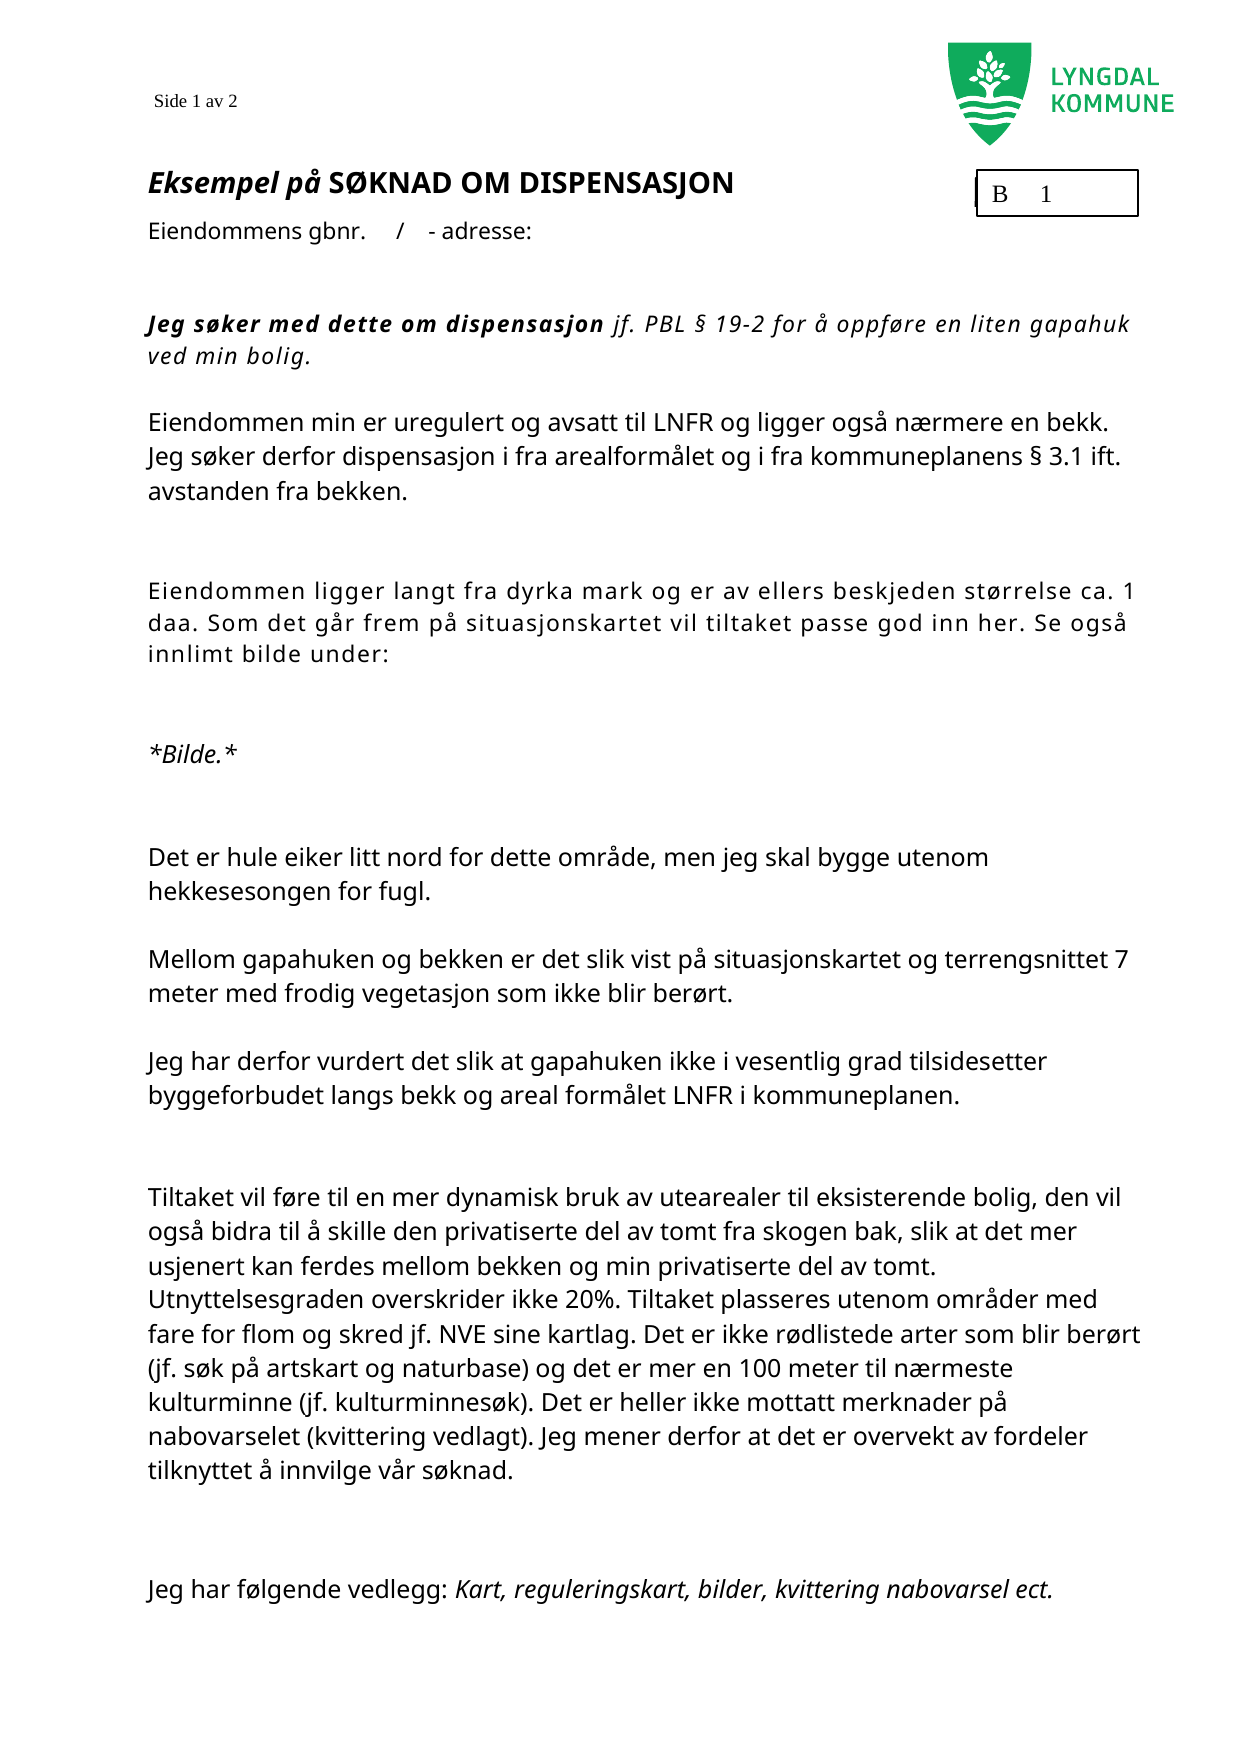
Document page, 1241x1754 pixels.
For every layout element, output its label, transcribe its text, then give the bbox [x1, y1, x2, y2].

subtitle Eiendommen ligger langt fra dyrka mark og er av ellers beskjeden størrelse ca. 1 daa. Som det går frem på situasjonskartet vil tiltaket passe god inn her. Se også innlimt bilde under: [148, 575, 1152, 669]
text Eiendommen min er uregulert og avsatt til LNFR og ligger også nærmere en bekk. Jeg søker derfor dispensasjon i fra arealformålet og i fra kommuneplanens § 3.1 ift. avstanden fra bekken. [148, 405, 1152, 507]
text Jeg har følgende vedlegg: Kart, reguleringskart, bilder, kvittering nabovarsel ect. [148, 1572, 1152, 1606]
text Mellom gapahuken og bekken er det slik vist på situasjonskartet og terrengsnittet 7 meter med frodig vegetasjon som ikke blir berørt. [148, 942, 1152, 1010]
text *Bilde.* [148, 737, 1152, 771]
text Eksempel på SØKNAD OM DISPENSASJON [148, 162, 1152, 202]
text Det er hule eiker litt nord for dette område, men jeg skal bygge utenom hekkesesongen for fugl. [148, 839, 1152, 907]
subtitle Jeg søker med dette om dispensasjon jf. PBL § 19-2 for å oppføre en liten gapahuk ved min bolig. [148, 308, 1152, 371]
text Eiendommens gbnr. / - adresse: [148, 215, 1152, 246]
text Tiltaket vil føre til en mer dynamisk bruk av utearealer til eksisterende bolig, den vil også bidra til å skille den privatiserte del av tomt fra skogen bak, slik at det mer usjenert kan ferdes mellom bekken og min privatiserte del av tomt. Utnyttelsesgraden overskrider ikke 20%. Tiltaket plasseres utenom områder med fare for flom og skred jf. NVE sine kartlag. Det er ikke rødlistede arter som blir berørt (jf. søk på artskart og naturbase) og det er mer en 100 meter til nærmeste kulturminne (jf. kulturminnesøk). Det er heller ikke mottatt merknader på nabovarselet (kvittering vedlagt). Jeg mener derfor at det er overvekt av fordeler tilknyttet å innvilge vår søknad. [148, 1180, 1152, 1487]
text Jeg har derfor vurdert det slik at gapahuken ikke i vesentlig grad tilsidesetter byggeforbudet langs bekk og areal formålet LNFR i kommuneplanen. [148, 1044, 1152, 1112]
